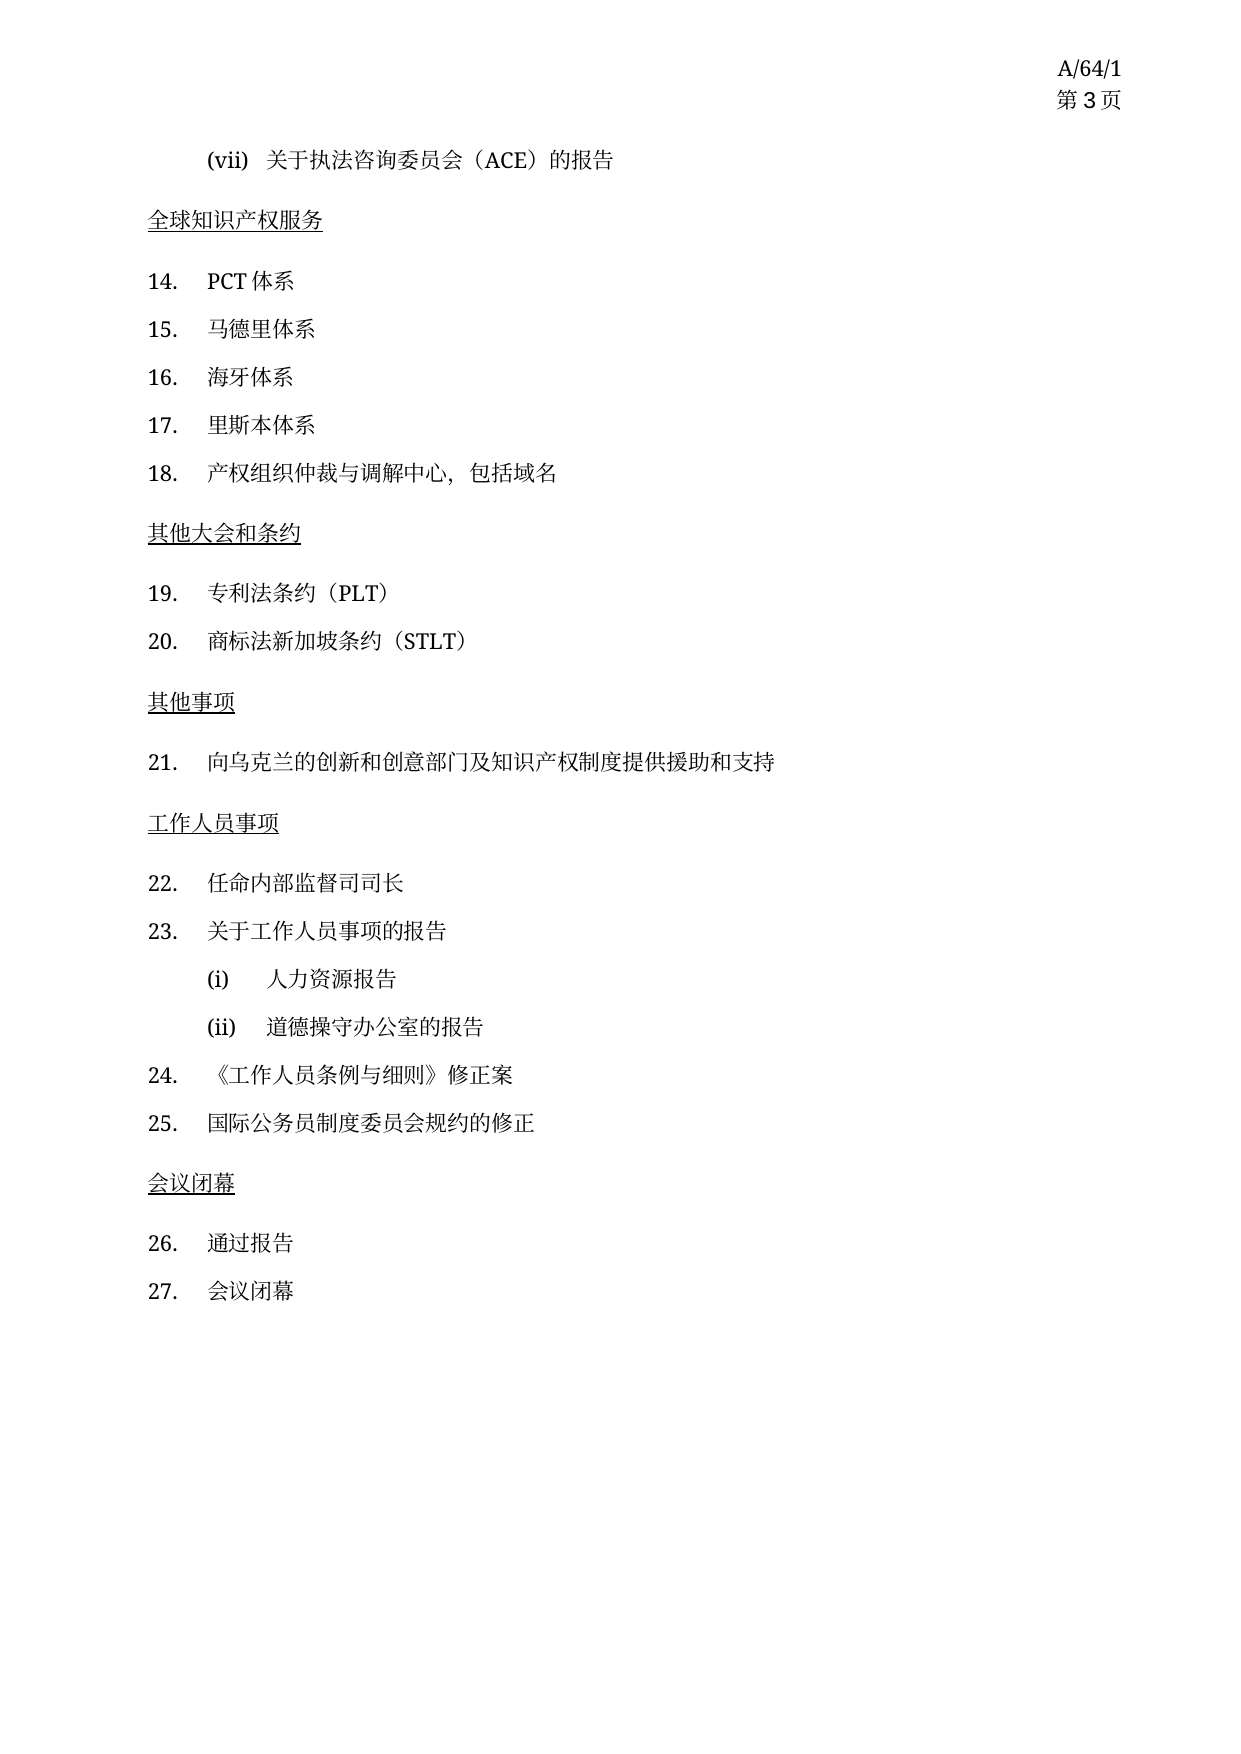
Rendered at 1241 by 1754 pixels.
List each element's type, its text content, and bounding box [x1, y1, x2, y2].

list 向乌克兰的创新和创意部门及知识产权制度提供援助和支持 [148, 741, 1122, 777]
text 会议闭幕 [148, 1162, 1122, 1198]
list 任命内部监督司司长 [148, 862, 1122, 898]
list 产权组织仲裁与调解中心，包括域名 [148, 452, 1122, 487]
text 其他大会和条约 [148, 512, 1122, 548]
text (i) 人力资源报告 [207, 958, 1122, 993]
list 商标法新加坡条约（STLT） [148, 621, 1122, 656]
list 《工作人员条例与细则》修正案 [148, 1054, 1122, 1089]
list 会议闭幕 [148, 1271, 1122, 1306]
text 全球知识产权服务 [148, 200, 1122, 235]
text (ii) 道德操守办公室的报告 [207, 1006, 1122, 1041]
text 其他事项 [148, 681, 1122, 716]
list 海牙体系 [148, 356, 1122, 391]
text 工作人员事项 [148, 802, 1122, 837]
list 马德里体系 [148, 308, 1122, 343]
list PCT体系 [148, 260, 1122, 296]
text (vii) 关于执法咨询委员会（ACE）的报告 [207, 139, 1122, 175]
list 里斯本体系 [148, 404, 1122, 439]
list 专利法条约（PLT） [148, 573, 1122, 608]
list 国际公务员制度委员会规约的修正 [148, 1102, 1122, 1137]
list 通过报告 [148, 1223, 1122, 1258]
list 关于工作人员事项的报告 [148, 910, 1122, 946]
